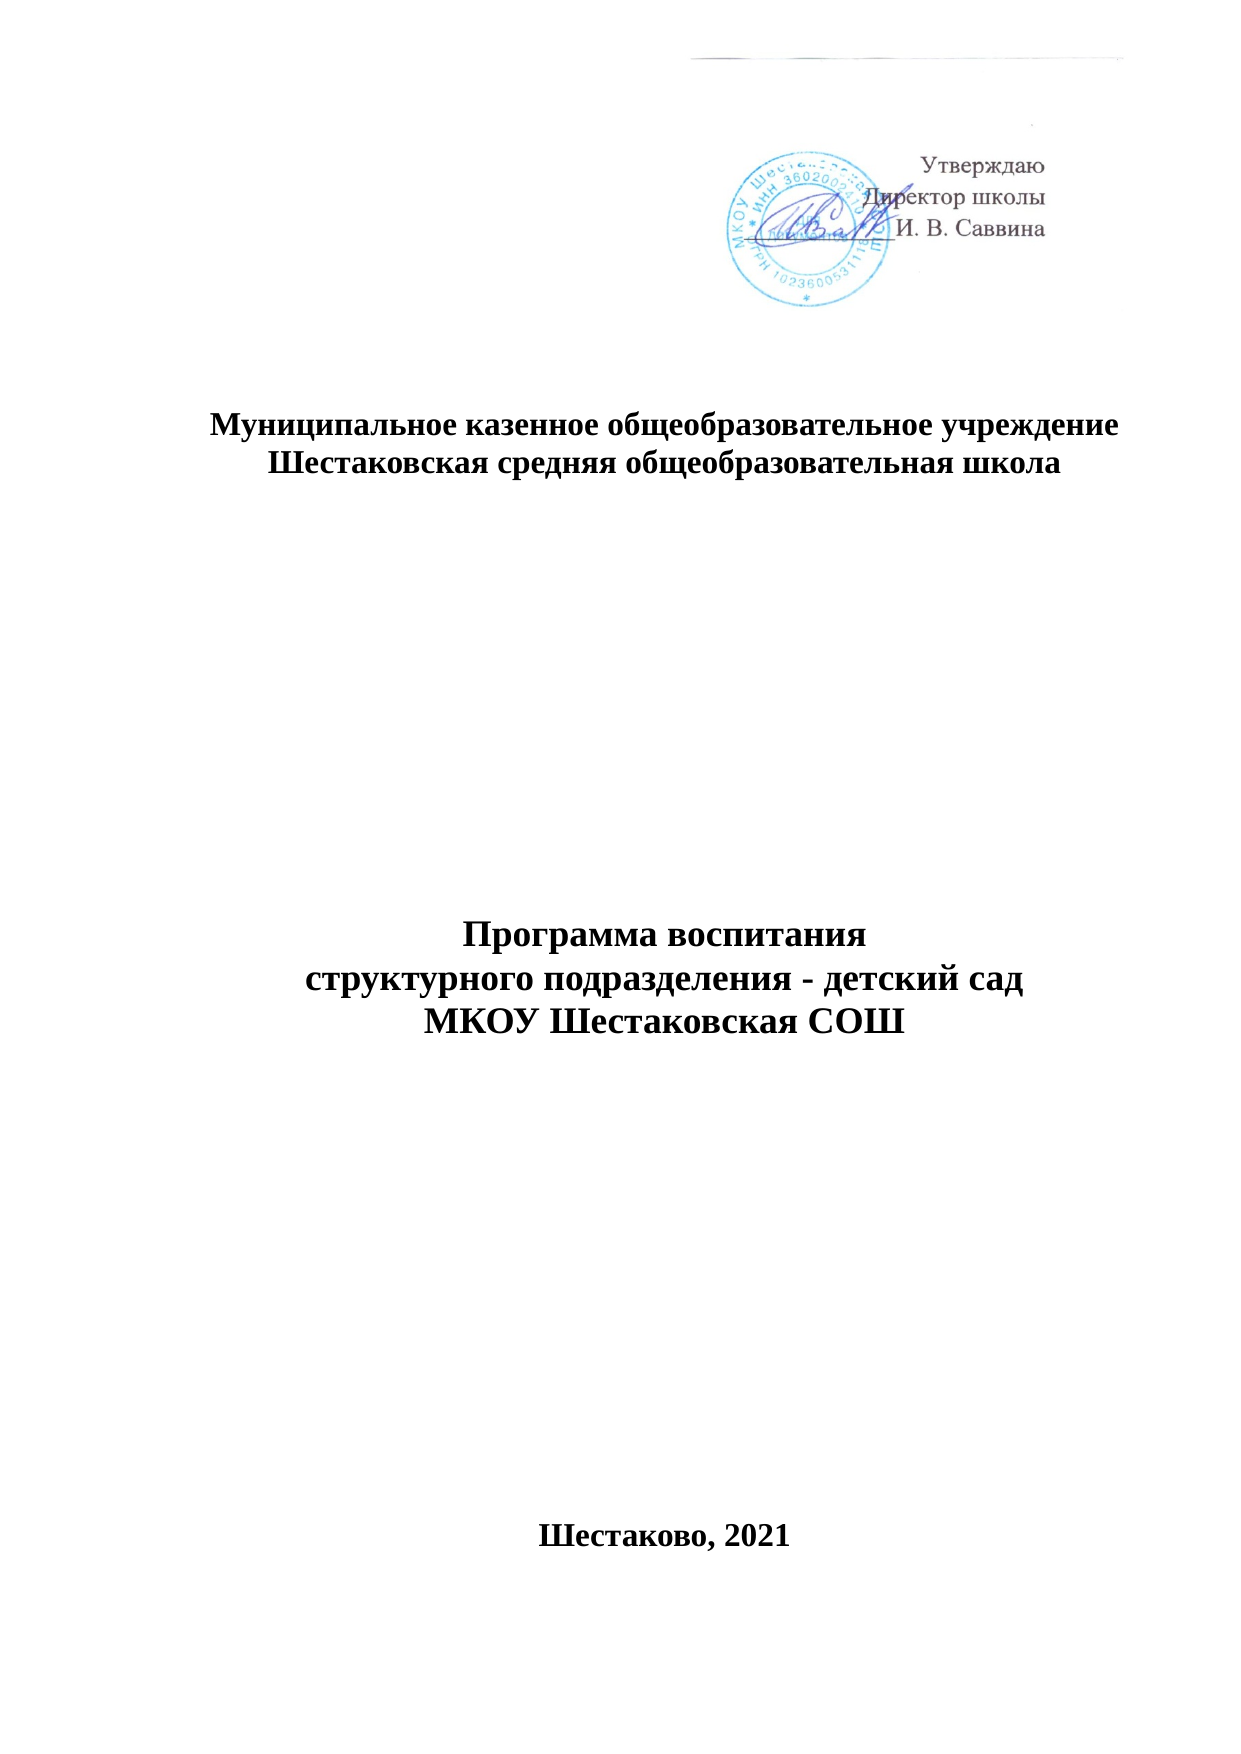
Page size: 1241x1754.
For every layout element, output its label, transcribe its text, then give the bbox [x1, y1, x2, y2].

text Шестаковская средняя общеобразовательная школа [177, 442, 1152, 481]
text структурного подразделения - детский сад [177, 955, 1152, 998]
text Муниципальное казенное общеобразовательное учреждение [177, 404, 1152, 442]
text Программа воспитания [177, 912, 1152, 955]
text МКОУ Шестаковская СОШ [177, 998, 1152, 1041]
text Шестаково, 2021 [177, 1516, 1152, 1554]
picture [679, 44, 1152, 328]
